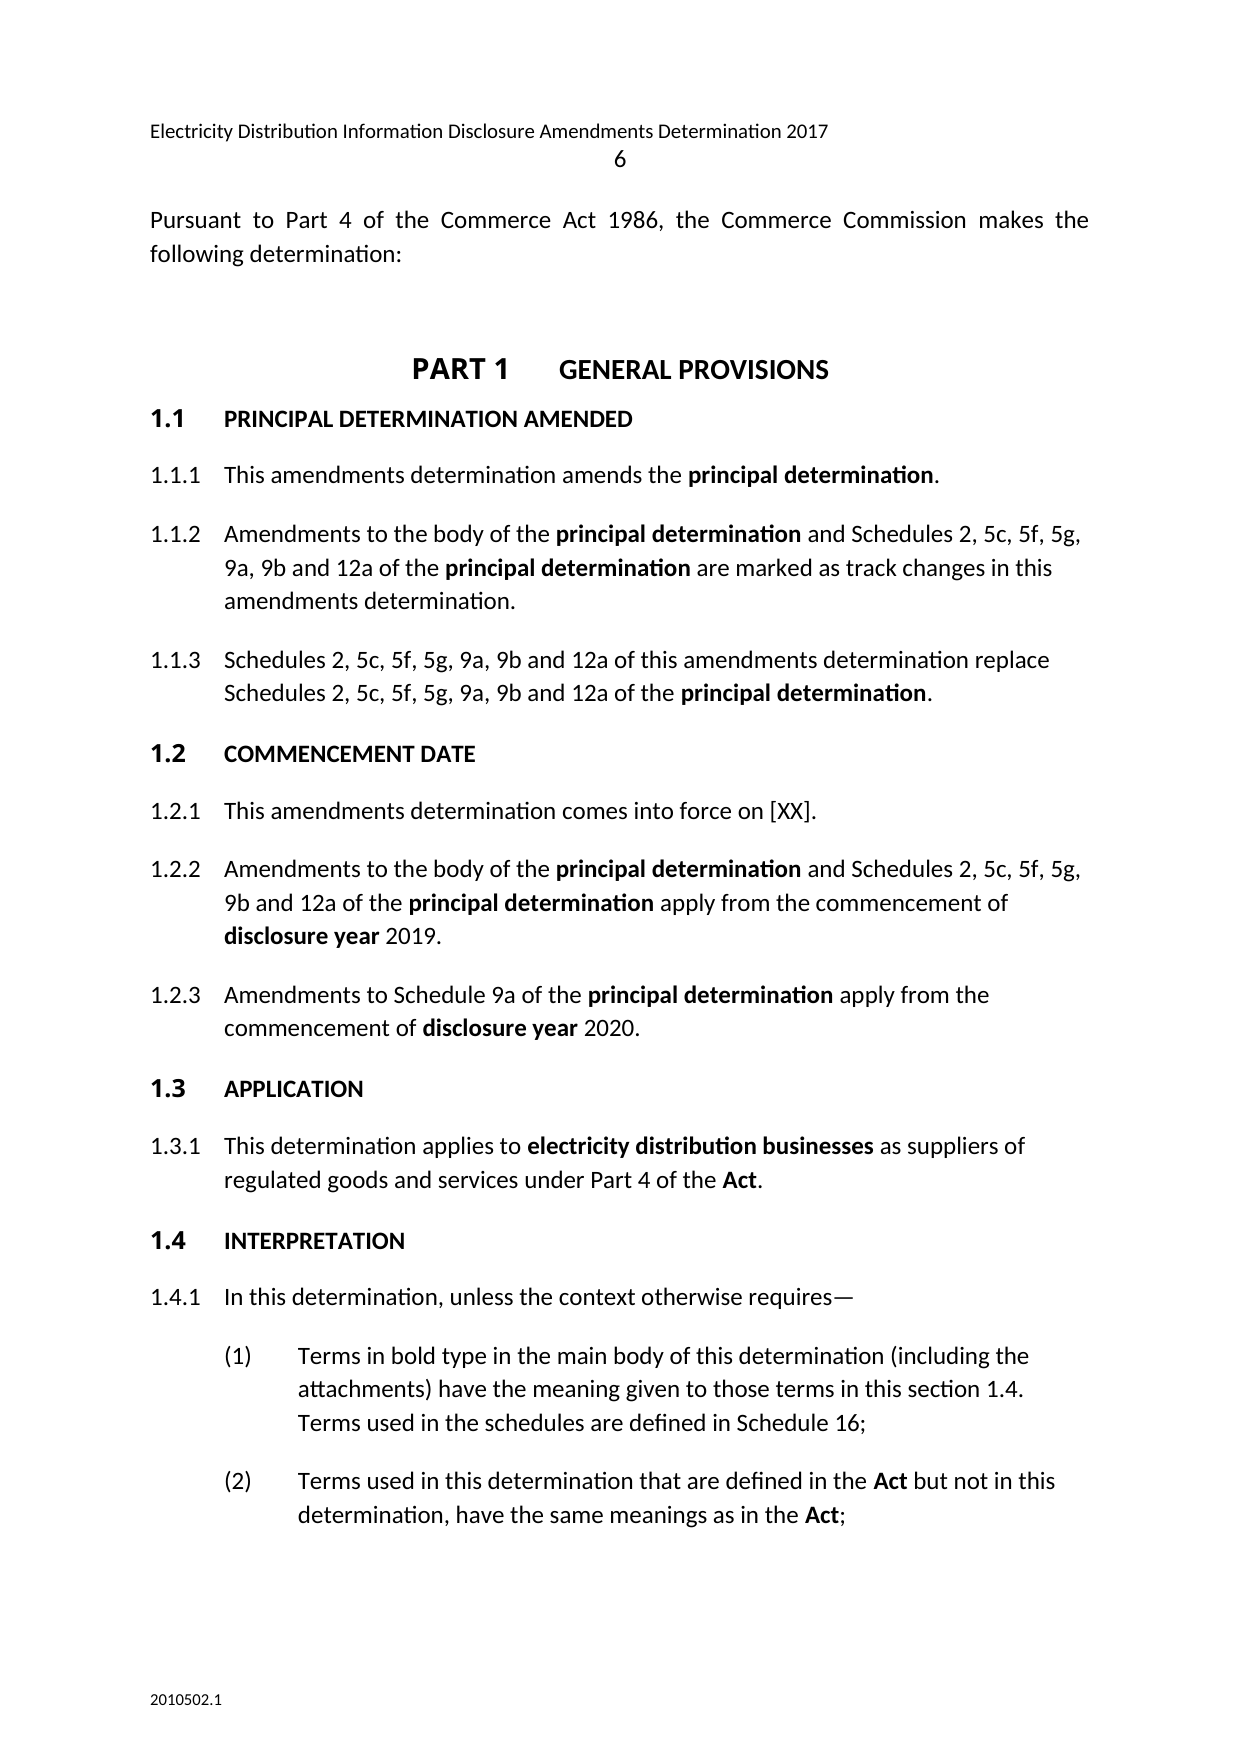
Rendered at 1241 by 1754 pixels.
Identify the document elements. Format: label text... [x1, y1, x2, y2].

subtitle Amendments to the body of the principal determination and Schedules 2, 5c, 5f, 5g, 9a, 9b and 12a of the principal determination are marked as track changes in this amendments determination. [150, 518, 1090, 616]
subtitle Terms used in this determination that are defined in the Act but not in this determination, have the same meanings as in the Act; [224, 1466, 1090, 1529]
subtitle Amendments to Schedule 9a of the principal determination apply from the commencement of disclosure year 2020. [150, 979, 1090, 1043]
subtitle GENERAL PROVISIONS [150, 348, 1090, 388]
subtitle APPLICATION [150, 1071, 1090, 1105]
subtitle In this determination, unless the context otherwise requires— [150, 1281, 1090, 1312]
subtitle Terms in bold type in the main body of this determination (including the attachments) have the meaning given to those terms in this section 1.4. Terms used in the schedules are defined in Schedule 16; [224, 1340, 1090, 1437]
subtitle INTERPRETATION [150, 1222, 1090, 1256]
subtitle COMMENCEMENT DATE [150, 736, 1090, 770]
subtitle This amendments determination comes into force on [XX]. [150, 795, 1090, 825]
subtitle Schedules 2, 5c, 5f, 5g, 9a, 9b and 12a of this amendments determination replace Schedules 2, 5c, 5f, 5g, 9a, 9b and 12a of the principal determination. [150, 644, 1090, 708]
subtitle This amendments determination amends the principal determination. [150, 459, 1090, 490]
subtitle PRINCIPAL determination amended [150, 401, 1090, 434]
subtitle This determination applies to electricity distribution businesses as suppliers of regulated goods and services under Part 4 of the Act. [150, 1130, 1090, 1194]
text Pursuant to Part 4 of the Commerce Act 1986, the Commerce Commission makes the following determination: [150, 204, 1090, 269]
subtitle Amendments to the body of the principal determination and Schedules 2, 5c, 5f, 5g, 9b and 12a of the principal determination apply from the commencement of disclosure year 2019. [150, 853, 1090, 951]
